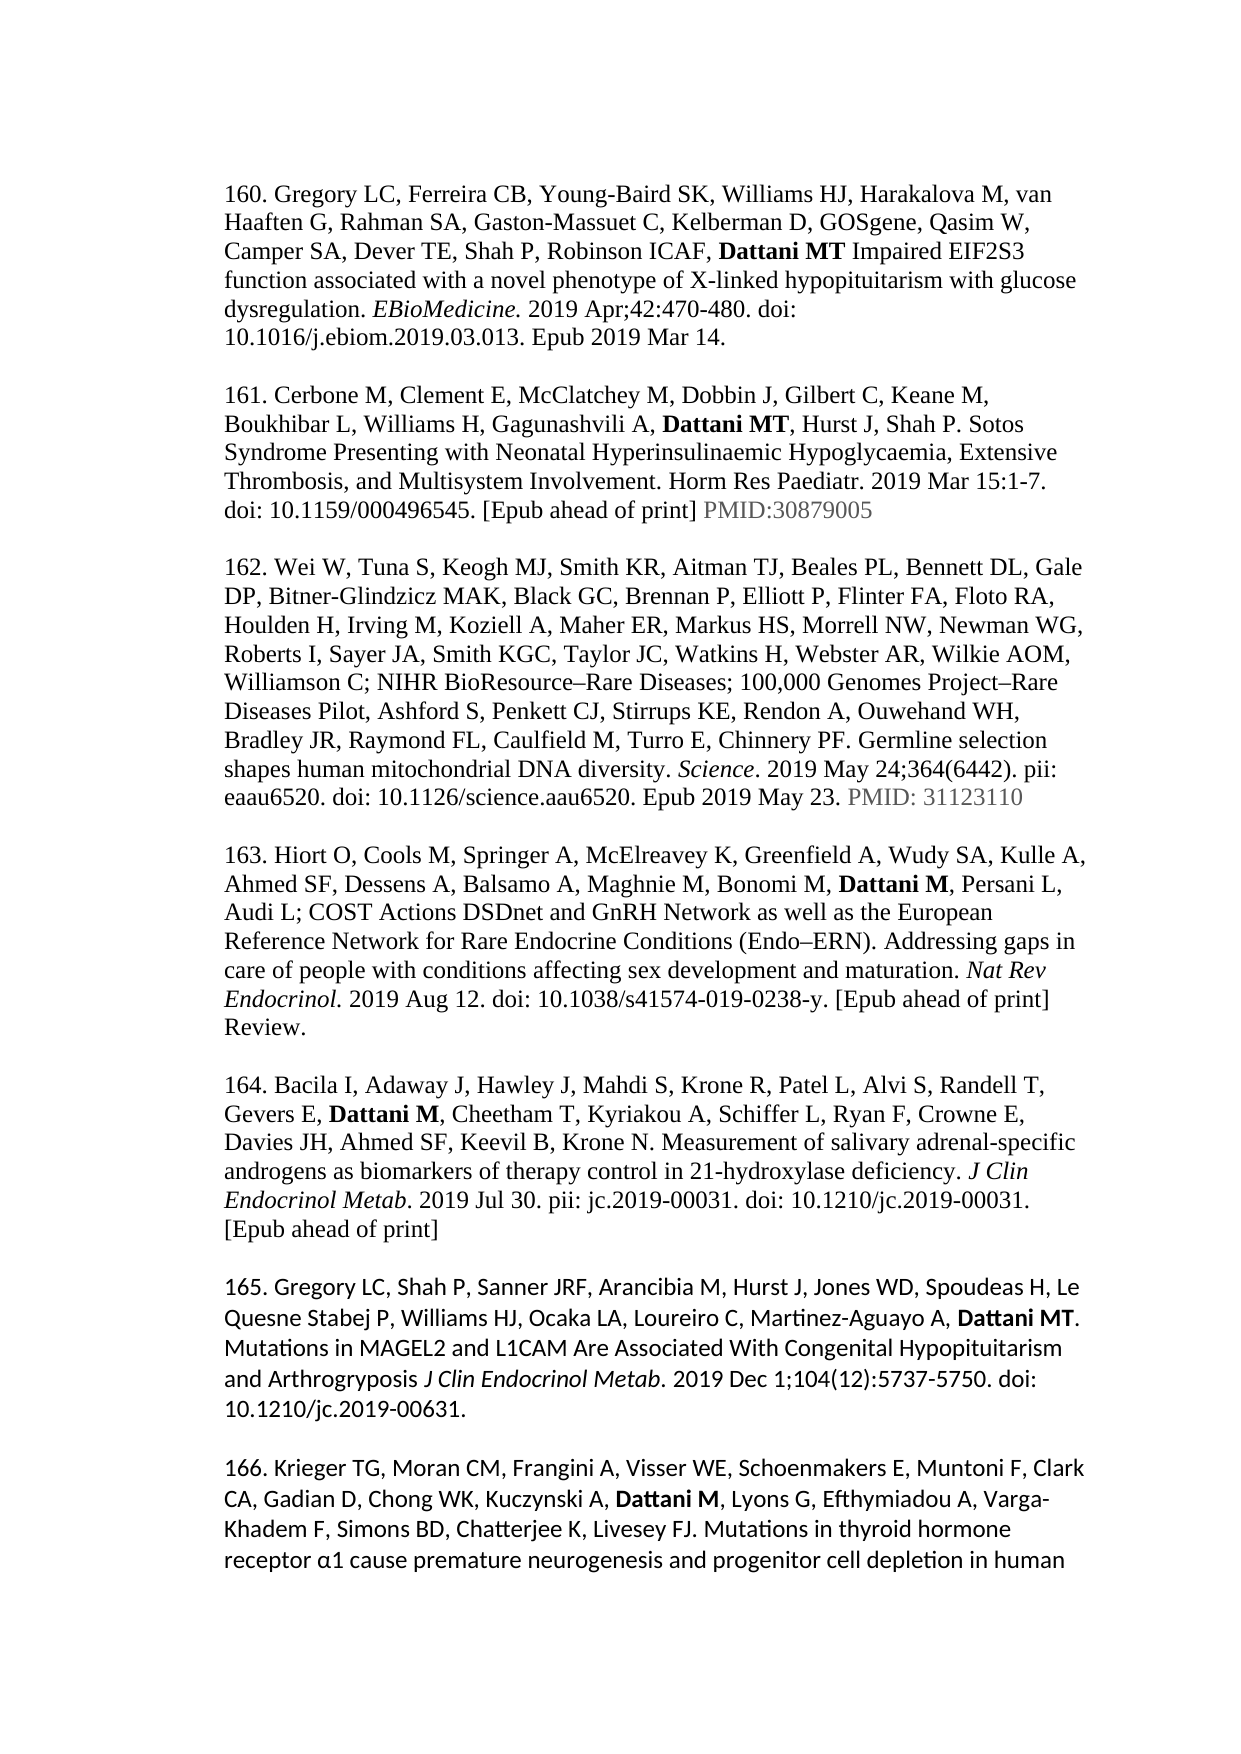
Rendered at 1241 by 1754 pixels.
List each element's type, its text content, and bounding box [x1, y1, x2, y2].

text 164. Bacila I, Adaway J, Hawley J, Mahdi S, Krone R, Patel L, Alvi S, Randell T, Gevers E, Dattani M, Cheetham T, Kyriakou A, Schiffer L, Ryan F, Crowne E, Davies JH, Ahmed SF, Keevil B, Krone N. Measurement of salivary adrenal-specific androgens as biomarkers of therapy control in 21-hydroxylase deficiency. J Clin Endocrinol Metab. 2019 Jul 30. pii: jc.2019-00031. doi: 10.1210/jc.2019-00031. [Epub ahead of print] [224, 1070, 1090, 1242]
text 165. Gregory LC, Shah P, Sanner JRF, Arancibia M, Hurst J, Jones WD, Spoudeas H, Le Quesne Stabej P, Williams HJ, Ocaka LA, Loureiro C, Martinez-Aguayo A, Dattani MT. Mutations in MAGEL2 and L1CAM Are Associated With Congenital Hypopituitarism and Arthrogryposis J Clin Endocrinol Metab. 2019 Dec 1;104(12):5737-5750. doi: 10.1210/jc.2019-00631. [224, 1271, 1090, 1424]
text 162. Wei W, Tuna S, Keogh MJ, Smith KR, Aitman TJ, Beales PL, Bennett DL, Gale DP, Bitner-Glindzicz MAK, Black GC, Brennan P, Elliott P, Flinter FA, Floto RA, Houlden H, Irving M, Koziell A, Maher ER, Markus HS, Morrell NW, Newman WG, Roberts I, Sayer JA, Smith KGC, Taylor JC, Watkins H, Webster AR, Wilkie AOM, Williamson C; NIHR BioResource–Rare Diseases; 100,000 Genomes Project–Rare Diseases Pilot, Ashford S, Penkett CJ, Stirrups KE, Rendon A, Ouwehand WH, Bradley JR, Raymond FL, Caulfield M, Turro E, Chinnery PF. Germline selection shapes human mitochondrial DNA diversity. Science. 2019 May 24;364(6442). pii: eaau6520. doi: 10.1126/science.aau6520. Epub 2019 May 23. PMID: 31123110 [224, 552, 1090, 811]
text 163. Hiort O, Cools M, Springer A, McElreavey K, Greenfield A, Wudy SA, Kulle A, Ahmed SF, Dessens A, Balsamo A, Maghnie M, Bonomi M, Dattani M, Persani L, Audi L; COST Actions DSDnet and GnRH Network as well as the European Reference Network for Rare Endocrine Conditions (Endo–ERN). Addressing gaps in care of people with conditions affecting sex development and maturation. Nat Rev Endocrinol. 2019 Aug 12. doi: 10.1038/s41574-019-0238-y. [Epub ahead of print] Review. [224, 840, 1090, 1041]
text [224, 1453, 1090, 1575]
text 160. Gregory LC, Ferreira CB, Young-Baird SK, Williams HJ, Harakalova M, van Haaften G, Rahman SA, Gaston-Massuet C, Kelberman D, GOSgene, Qasim W, Camper SA, Dever TE, Shah P, Robinson ICAF, Dattani MT Impaired EIF2S3 function associated with a novel phenotype of X-linked hypopituitarism with glucose dysregulation. EBioMedicine. 2019 Apr;42:470-480. doi: 10.1016/j.ebiom.2019.03.013. Epub 2019 Mar 14. [224, 179, 1090, 351]
text 161. Cerbone M, Clement E, McClatchey M, Dobbin J, Gilbert C, Keane M, Boukhibar L, Williams H, Gagunashvili A, Dattani MT, Hurst J, Shah P. Sotos Syndrome Presenting with Neonatal Hyperinsulinaemic Hypoglycaemia, Extensive Thrombosis, and Multisystem Involvement. Horm Res Paediatr. 2019 Mar 15:1-7. doi: 10.1159/000496545. [Epub ahead of print] PMID:30879005 [224, 380, 1090, 524]
